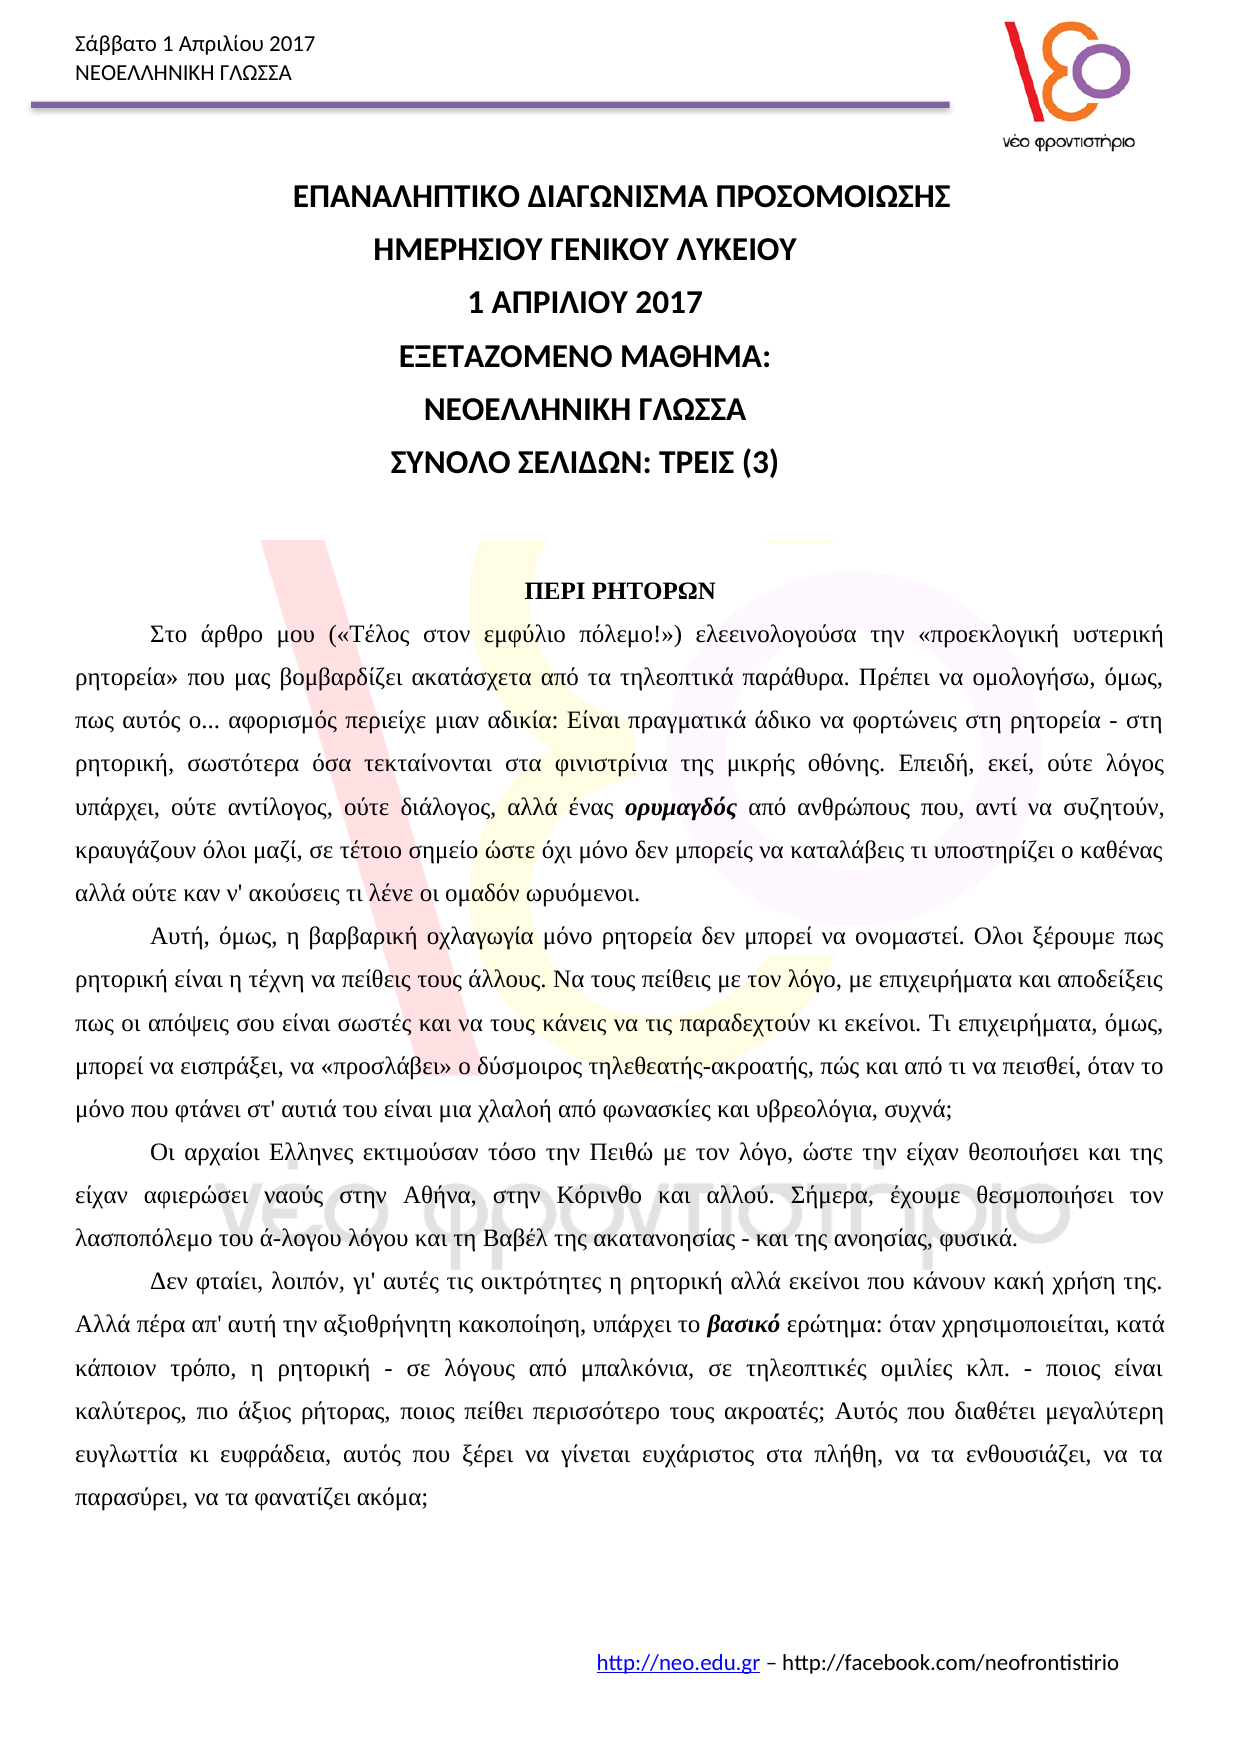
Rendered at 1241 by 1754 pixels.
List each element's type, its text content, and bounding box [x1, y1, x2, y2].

text Οι αρχαίοι Ελληνες εκτιμούσαν τόσο την Πειθώ με τον λόγο, ώστε την είχαν θεοποιήσει και της είχαν αφιερώσει ναούς στην Αθήνα, στην Κόρινθο και αλλού. Σήμερα, έχουμε θεσμοποιήσει τον λασποπόλεμο του ά-λογου λόγου και τη Βαβέλ της ακατανοησίας - και της ανοησίας, φυσικά. [75, 1137, 1165, 1252]
text Στο άρθρο μου («Τέλος στον εμφύλιο πόλεμο!») ελεεινολογούσα την «προεκλογική υστερική ρητορεία» που μας βομβαρδίζει ακατάσχετα από τα τηλεοπτικά παράθυρα. Πρέπει να ομολογήσω, όμως, πως αυτός ο... αφορισμός περιείχε μιαν αδικία: Είναι πραγματικά άδικο να φορτώνεις στη ρητορεία - στη ρητορική, σωστότερα όσα τεκταίνονται στα φινιστρίνια της μικρής οθόνης. Επειδή, εκεί, ούτε λόγος υπάρχει, ούτε αντίλογος, ούτε διάλογος, αλλά ένας ορυμαγδός από ανθρώπους που, αντί να συζητούν, κραυγάζουν όλοι μαζί, σε τέτοιο σημείο ώστε όχι μόνο δεν μπορείς να καταλάβεις τι υποστηρίζει ο καθένας αλλά ούτε καν ν' ακούσεις τι λένε οι ομαδόν ωρυόμενοι. [75, 619, 1165, 907]
text ΗΜΕΡΗΣΙΟΥ ΓΕΝΙΚΟΥ ΛΥΚΕΙΟΥ [1, 228, 1169, 269]
picture [981, 8, 1149, 166]
text ΠΕΡΙ ΡΗΤΟΡΩΝ [75, 576, 1165, 605]
text Αυτή, όμως, η βαρβαρική οχλαγωγία μόνο ρητορεία δεν μπορεί να ονομαστεί. Ολοι ξέρουμε πως ρητορική είναι η τέχνη να πείθεις τους άλλους. Να τους πείθεις με τον λόγο, με επιχειρήματα και αποδείξεις πως οι απόψεις σου είναι σωστές και να τους κάνεις να τις παραδεχτούν κι εκείνοι. Τι επιχειρήματα, όμως, μπορεί να εισπράξει, να «προσλάβει» ο δύσμοιρος τηλεθεατής-ακροατής, πώς και από τι να πεισθεί, όταν το μόνο που φτάνει στ' αυτιά του είναι μια χλαλοή από φωνασκίες και υβρεολόγια, συχνά; [75, 921, 1165, 1123]
text 1 ΑΠΡΙΛΙΟΥ 2017 [1, 281, 1169, 322]
text ΕΠΑΝΑΛΗΠΤΙΚΟ ΔΙΑΓΩΝΙΣΜΑ ΠΡΟΣΟΜΟΙΩΣΗΣ [75, 175, 1169, 216]
text Δεν φταίει, λοιπόν, γι' αυτές τις οικτρότητες η ρητορική αλλά εκείνοι που κάνουν κακή χρήση της. Αλλά πέρα απ' αυτή την αξιοθρήνητη κακοποίηση, υπάρχει το βασικό ερώτημα: όταν χρησιμοποιείται, κατά κάποιον τρόπο, η ρητορική - σε λόγους από μπαλκόνια, σε τηλεοπτικές ομιλίες κλπ. - ποιος είναι καλύτερος, πιο άξιος ρήτορας, ποιος πείθει περισσότερο τους ακροατές; Αυτός που διαθέτει μεγαλύτερη ευγλωττία κι ευφράδεια, αυτός που ξέρει να γίνεται ευχάριστος στα πλήθη, να τα ενθουσιάζει, να τα παρασύρει, να τα φανατίζει ακόμα; [75, 1266, 1165, 1511]
text ΕΞΕΤΑΖΟΜΕΝΟ ΜΑΘΗΜΑ: [1, 335, 1169, 375]
text ΣΥΝΟΛΟ ΣΕΛΙΔΩΝ: ΤΡΕΙΣ (3) [1, 441, 1169, 482]
text ΝΕΟΕΛΛΗΝΙΚΗ ΓΛΩΣΣΑ [1, 388, 1169, 429]
